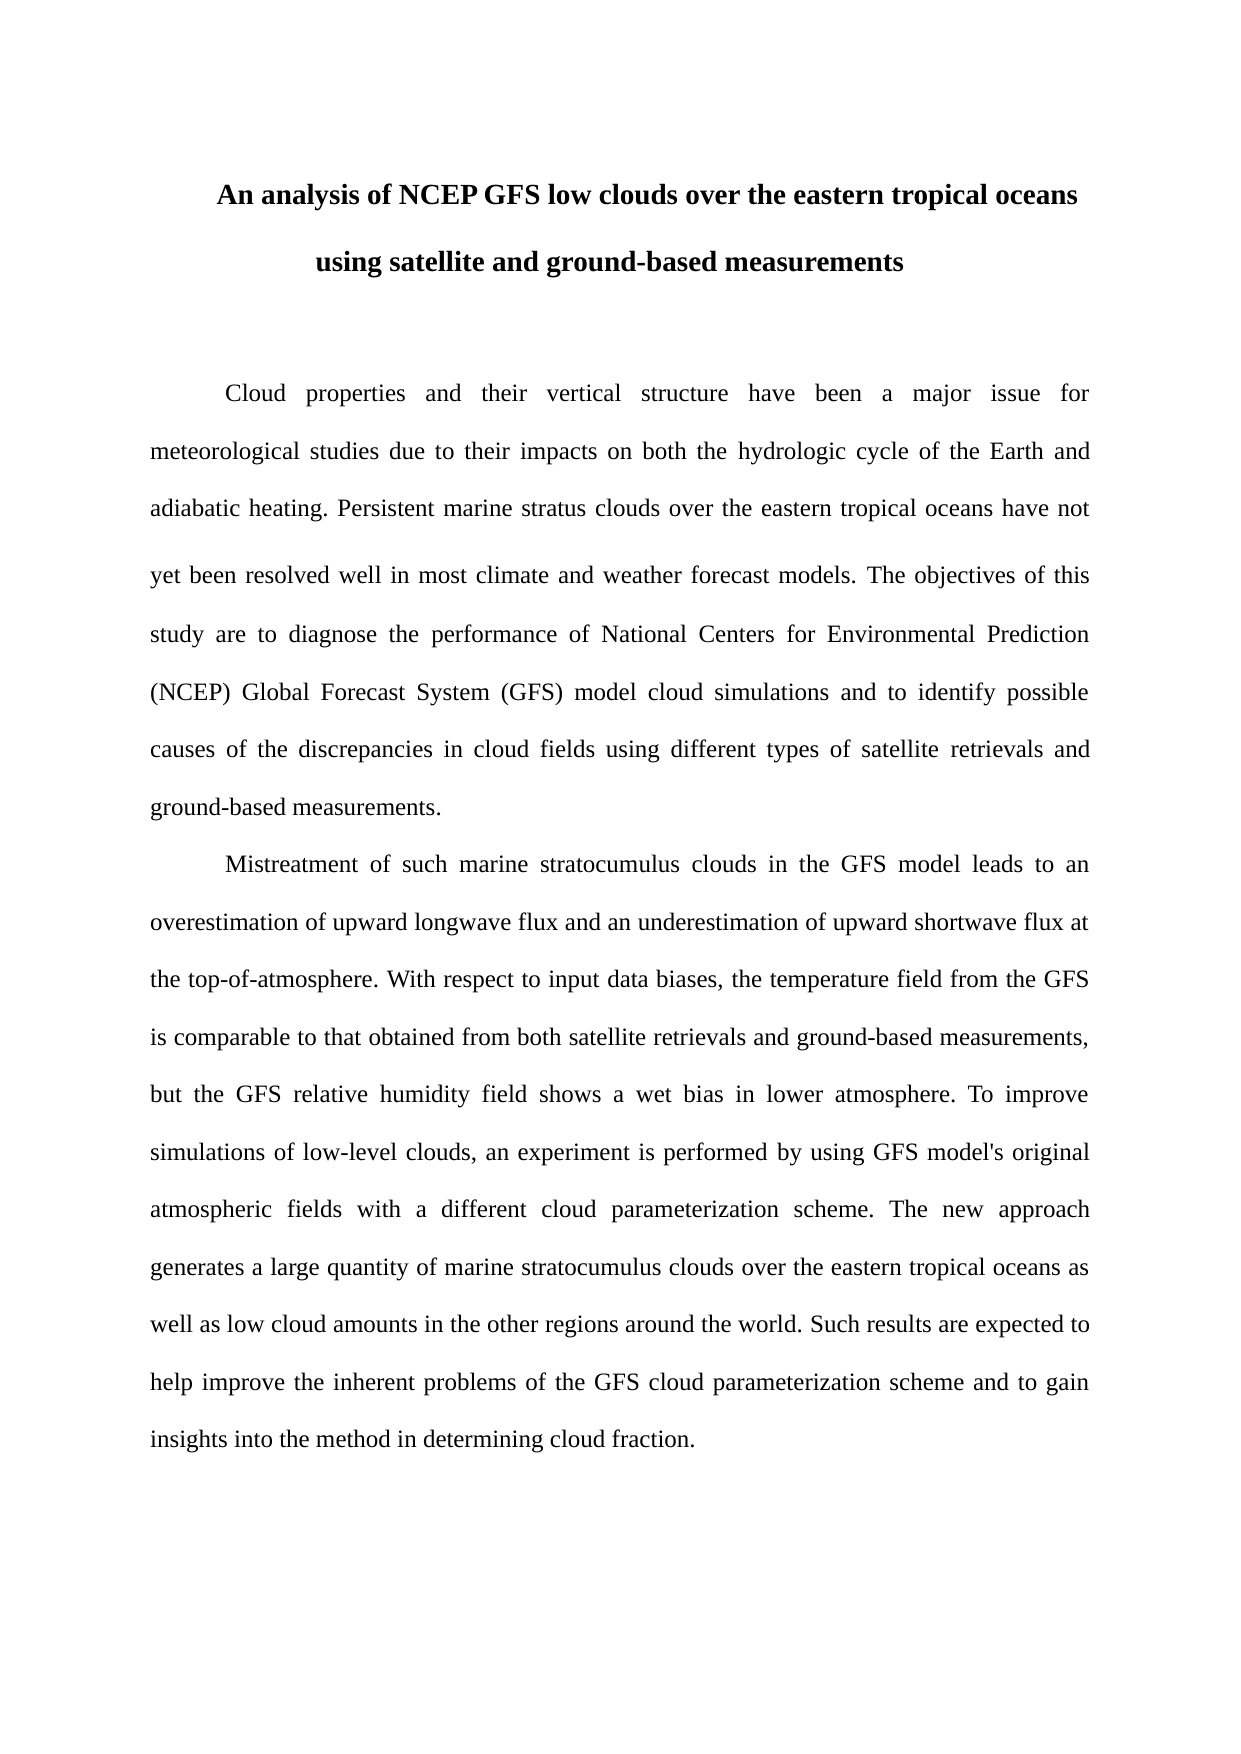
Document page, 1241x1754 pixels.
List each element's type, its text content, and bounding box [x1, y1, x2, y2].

text An analysis of NCEP GFS low clouds over the eastern tropical oceans using satellite and ground-based measurements [129, 177, 1090, 278]
text Mistreatment of such marine stratocumulus clouds in the GFS model leads to an overestimation of upward longwave flux and an underestimation of upward shortwave flux at the top-of-atmosphere. With respect to input data biases, the temperature field from the GFS is comparable to that obtained from both satellite retrievals and ground-based measurements, but the GFS relative humidity field shows a wet bias in lower atmosphere. To improve simulations of low-level clouds, an experiment is performed by using GFS model's original atmospheric fields with a different cloud parameterization scheme. The new approach generates a large quantity of marine stratocumulus clouds over the eastern tropical oceans as well as low cloud amounts in the other regions around the world. Such results are expected to help improve the inherent problems of the GFS cloud parameterization scheme and to gain insights into the method in determining cloud fraction. [150, 849, 1090, 1453]
text Cloud properties and their vertical structure have been a major issue for meteorological studies due to their impacts on both the hydrologic cycle of the Earth and adiabatic heating. Persistent marine stratus clouds over the eastern tropical oceans have not yet been resolved well in most climate and weather forecast models. The objectives of this study are to diagnose the performance of National Centers for Environmental Prediction (NCEP) Global Forecast System (GFS) model cloud simulations and to identify possible causes of the discrepancies in cloud fields using different types of satellite retrievals and ground-based measurements. [150, 378, 1090, 820]
